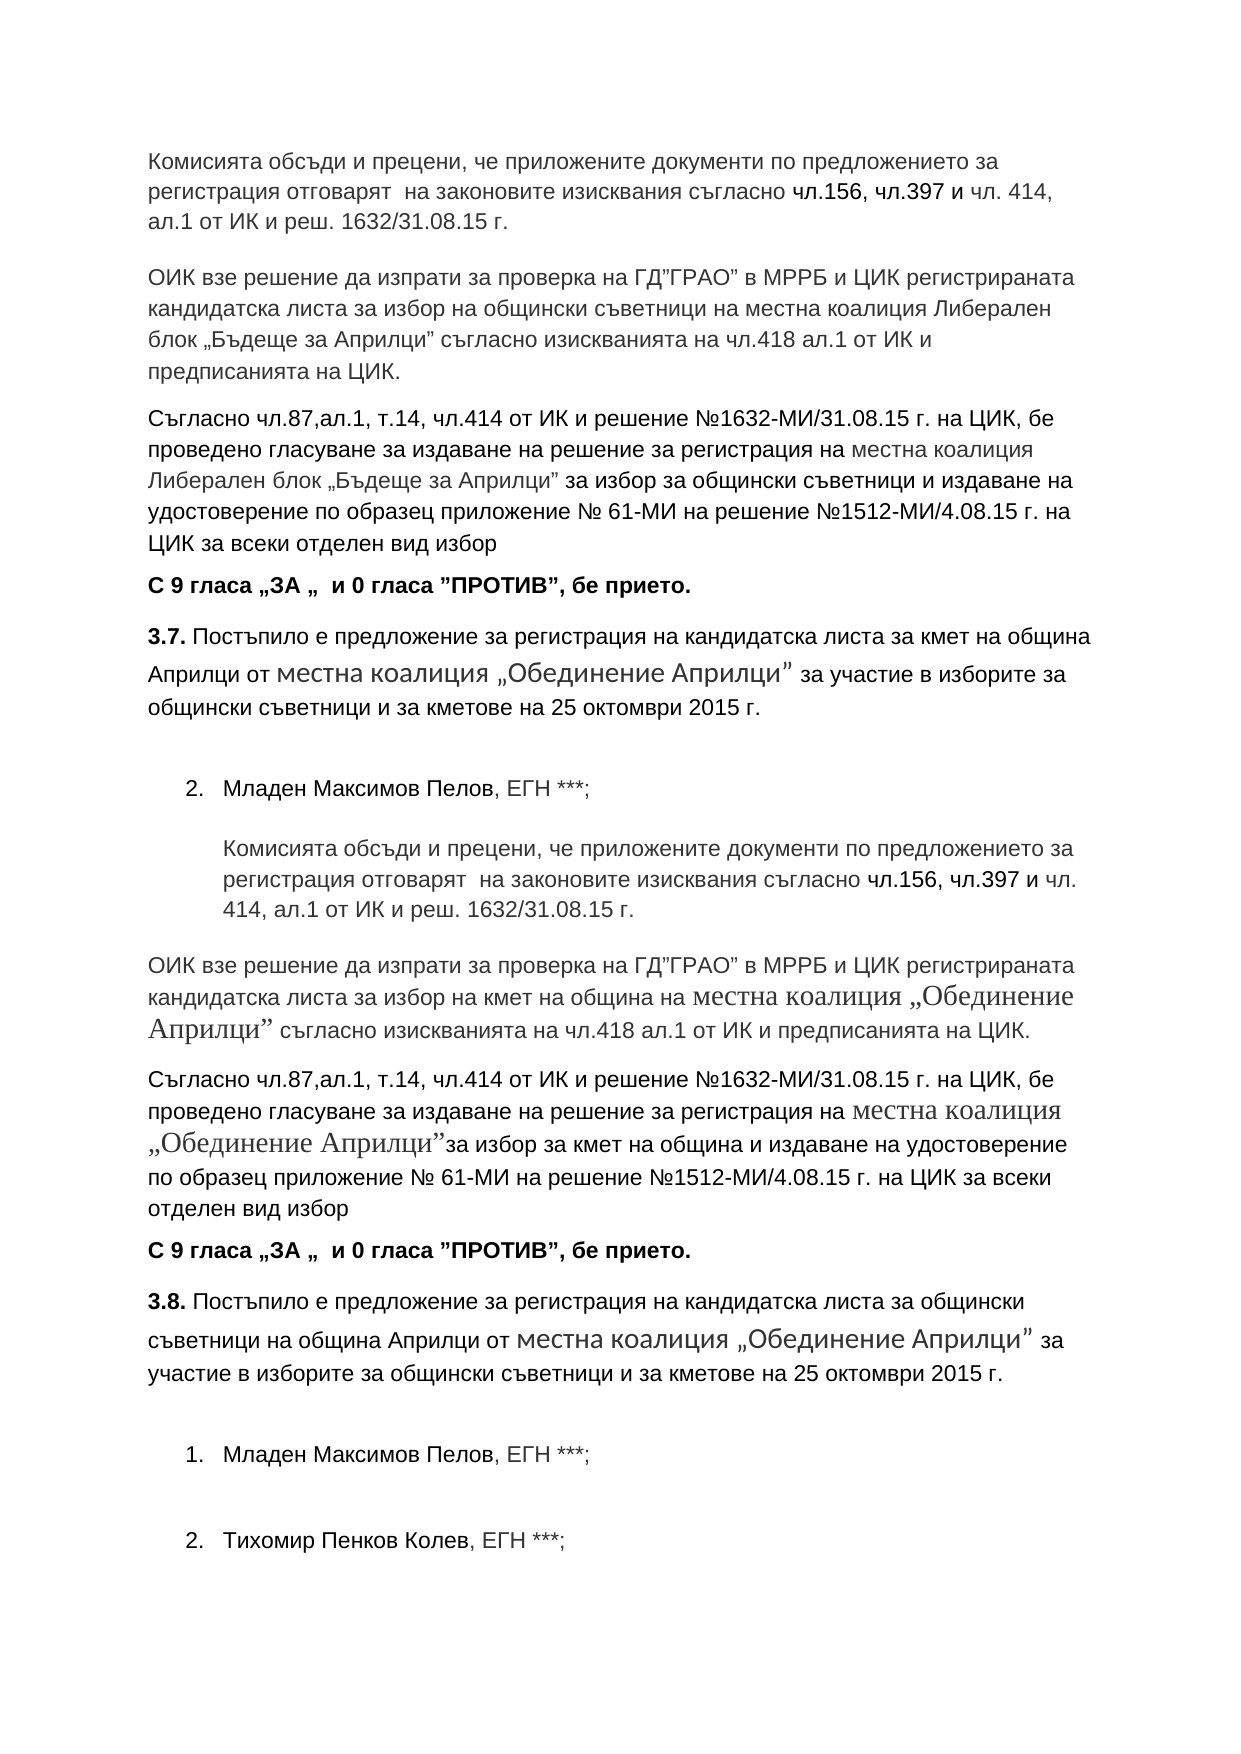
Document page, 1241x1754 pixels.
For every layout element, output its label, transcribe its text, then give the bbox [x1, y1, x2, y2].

text ОИК взе решение да изпрати за проверка на ГД”ГРАО” в МРРБ и ЦИК регистрираната кандидатска листа за избор на кмет на община на местна коалиция „Обединение Априлци” съгласно изискванията на чл.418 ал.1 от ИК и предписанията на ЦИК. [148, 947, 1093, 1045]
text 3.8. Постъпило е предложение за регистрация на кандидатска листа за общински съветници на община Априлци от местна коалиция „Обединение Априлци” за участие в изборите за общински съветници и за кметове на 25 октомври 2015 г. [148, 1288, 1093, 1386]
list Комисията обсъди и прецени, че приложените документи по предложението за регистрация отговарят на законовите изисквания съгласно чл.156, чл.397 и чл. 414, ал.1 от ИК и реш. 1632/31.08.15 г. [223, 805, 1093, 922]
list Младен Максимов Пелов, ЕГН ***; [185, 775, 1093, 801]
text Съгласно чл.87,ал.1, т.14, чл.414 от ИК и решение №1632-МИ/31.08.15 г. на ЦИК, бе проведено гласуване за издаване на решение за регистрация на местна коалиция Либерален блок „Бъдеще за Априлци” за избор за общински съветници и издаване на удостоверение по образец приложение № 61-МИ на решение №1512-МИ/4.08.15 г. на ЦИК за всеки отделен вид избор [148, 400, 1093, 556]
text С 9 гласа „ЗА „ и 0 гласа ”ПРОТИВ”, бе прието. [148, 1237, 1093, 1264]
list Младен Максимов Пелов, ЕГН ***; [185, 1441, 1093, 1467]
text Съгласно чл.87,ал.1, т.14, чл.414 от ИК и решение №1632-МИ/31.08.15 г. на ЦИК, бе проведено гласуване за издаване на решение за регистрация на местна коалиция „Обединение Априлци”за избор за кмет на община и издаване на удостоверение по образец приложение № 61-МИ на решение №1512-МИ/4.08.15 г. на ЦИК за всеки отделен вид избор [148, 1061, 1093, 1222]
list Тихомир Пенков Колев, ЕГН ***; [185, 1527, 1093, 1554]
text 3.7. Постъпило е предложение за регистрация на кандидатска листа за кмет на община Априлци от местна коалиция „Обединение Априлци” за участие в изборите за общински съветници и за кметове на 25 октомври 2015 г. [148, 623, 1093, 720]
text Комисията обсъди и прецени, че приложените документи по предложението за регистрация отговарят на законовите изисквания съгласно чл.156, чл.397 и чл. 414, ал.1 от ИК и реш. 1632/31.08.15 г. [148, 148, 1093, 234]
text ОИК взе решение да изпрати за проверка на ГД”ГРАО” в МРРБ и ЦИК регистрираната кандидатска листа за избор на общински съветници на местна коалиция Либерален блок „Бъдеще за Априлци” съгласно изискванията на чл.418 ал.1 от ИК и предписанията на ЦИК. [148, 259, 1093, 384]
text С 9 гласа „ЗА „ и 0 гласа ”ПРОТИВ”, бе прието. [148, 572, 1093, 598]
